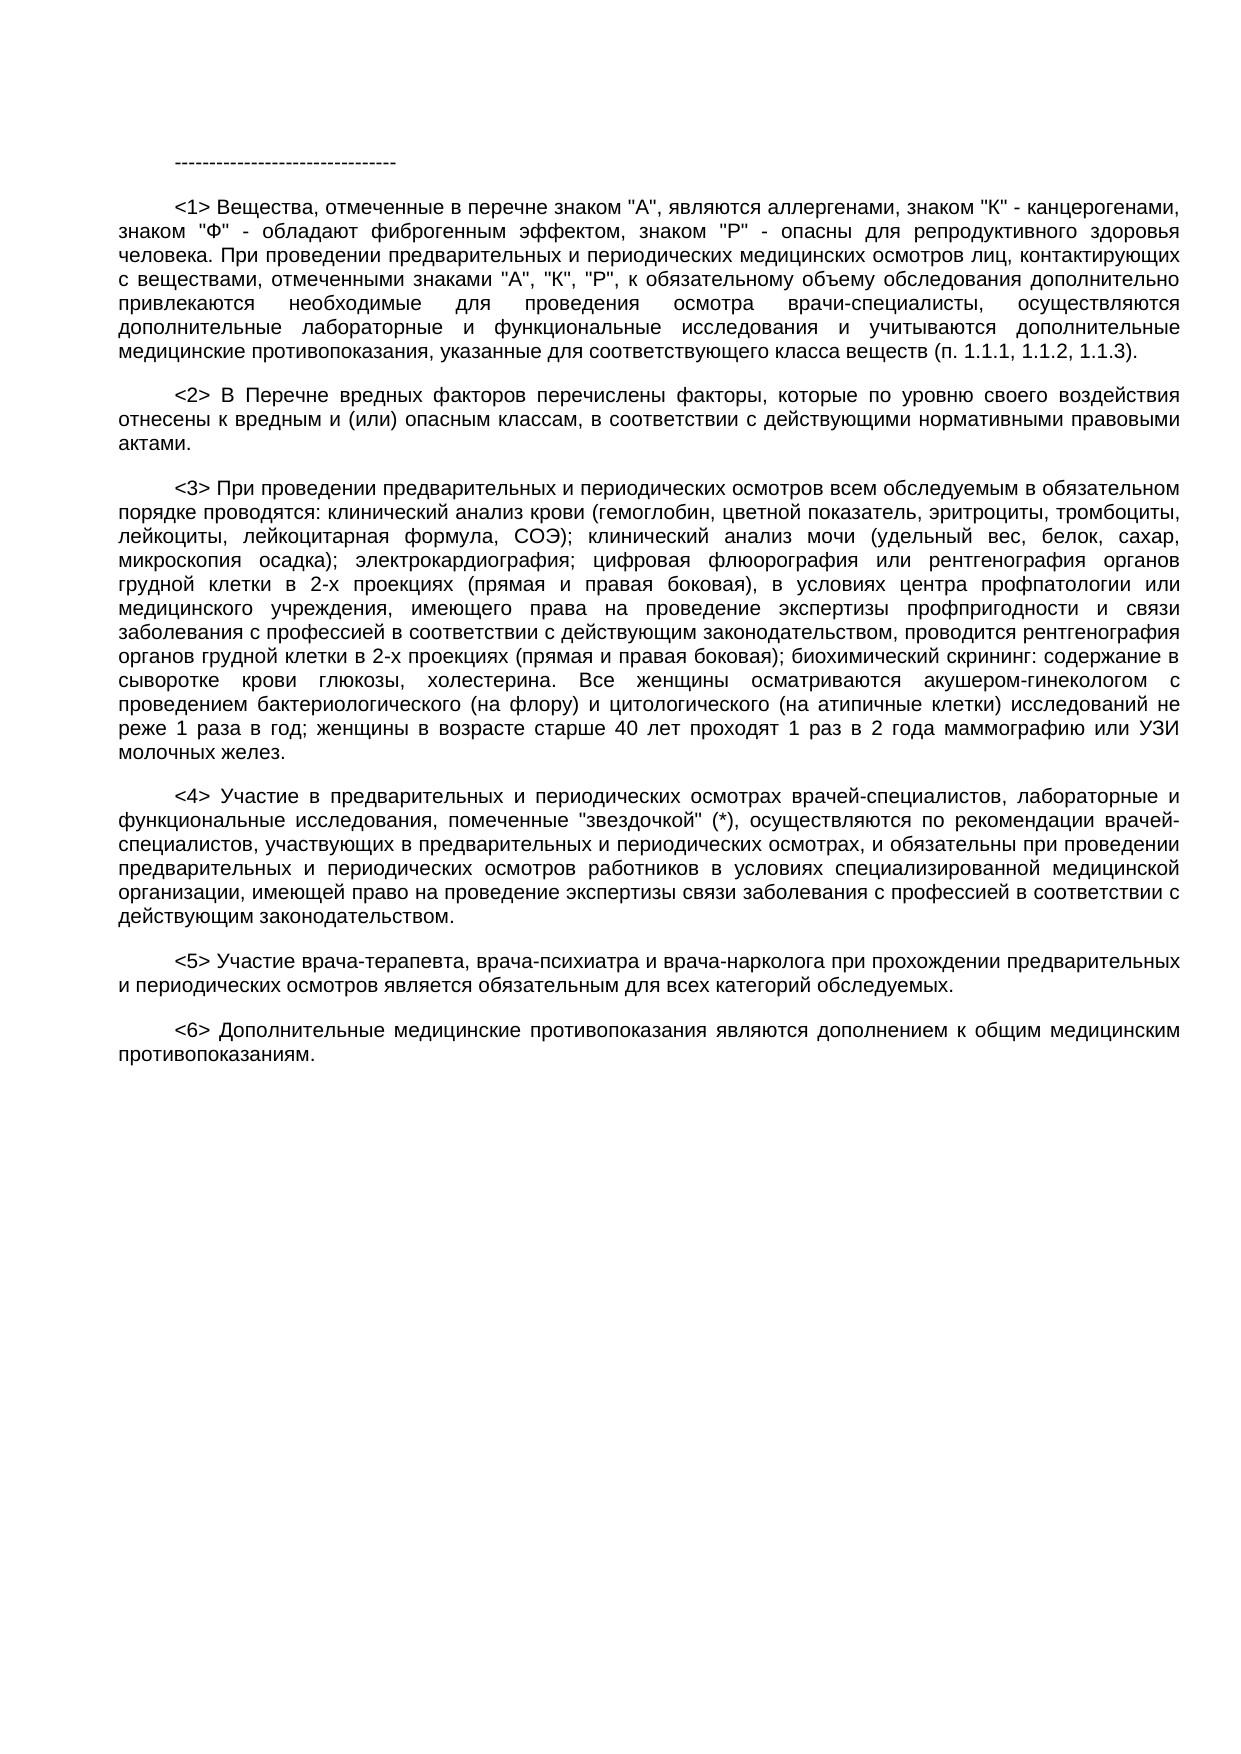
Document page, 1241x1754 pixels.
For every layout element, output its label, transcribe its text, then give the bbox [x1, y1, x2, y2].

text <5> Участие врача-терапевта, врача-психиатра и врача-нарколога при прохождении предварительных и периодических осмотров является обязательным для всех категорий обследуемых. [118, 949, 1181, 997]
text <2> В Перечне вредных факторов перечислены факторы, которые по уровню своего воздействия отнесены к вредным и (или) опасным классам, в соответствии с действующими нормативными правовыми актами. [118, 383, 1181, 455]
text -------------------------------- [118, 150, 1181, 174]
text <1> Вещества, отмеченные в перечне знаком "А", являются аллергенами, знаком "К" - канцерогенами, знаком "Ф" - обладают фиброгенным эффектом, знаком "Р" - опасны для репродуктивного здоровья человека. При проведении предварительных и периодических медицинских осмотров лиц, контактирующих с веществами, отмеченными знаками "А", "К", "Р", к обязательному объему обследования дополнительно привлекаются необходимые для проведения осмотра врачи-специалисты, осуществляются дополнительные лабораторные и функциональные исследования и учитываются дополнительные медицинские противопоказания, указанные для соответствующего класса веществ (п. 1.1.1, 1.1.2, 1.1.3). [118, 195, 1181, 362]
text <4> Участие в предварительных и периодических осмотрах врачей-специалистов, лабораторные и функциональные исследования, помеченные "звездочкой" (*), осуществляются по рекомендации врачей-специалистов, участвующих в предварительных и периодических осмотрах, и обязательны при проведении предварительных и периодических осмотров работников в условиях специализированной медицинской организации, имеющей право на проведение экспертизы связи заболевания с профессией в соответствии с действующим законодательством. [118, 784, 1181, 928]
text <3> При проведении предварительных и периодических осмотров всем обследуемым в обязательном порядке проводятся: клинический анализ крови (гемоглобин, цветной показатель, эритроциты, тромбоциты, лейкоциты, лейкоцитарная формула, СОЭ); клинический анализ мочи (удельный вес, белок, сахар, микроскопия осадка); электрокардиография; цифровая флюорография или рентгенография органов грудной клетки в 2-х проекциях (прямая и правая боковая), в условиях центра профпатологии или медицинского учреждения, имеющего права на проведение экспертизы профпригодности и связи заболевания с профессией в соответствии с действующим законодательством, проводится рентгенография органов грудной клетки в 2-х проекциях (прямая и правая боковая); биохимический скрининг: содержание в сыворотке крови глюкозы, холестерина. Все женщины осматриваются акушером-гинекологом с проведением бактериологического (на флору) и цитологического (на атипичные клетки) исследований не реже 1 раза в год; женщины в возрасте старше 40 лет проходят 1 раз в 2 года маммографию или УЗИ молочных желез. [118, 476, 1181, 763]
text <6> Дополнительные медицинские противопоказания являются дополнением к общим медицинским противопоказаниям. [118, 1018, 1181, 1066]
